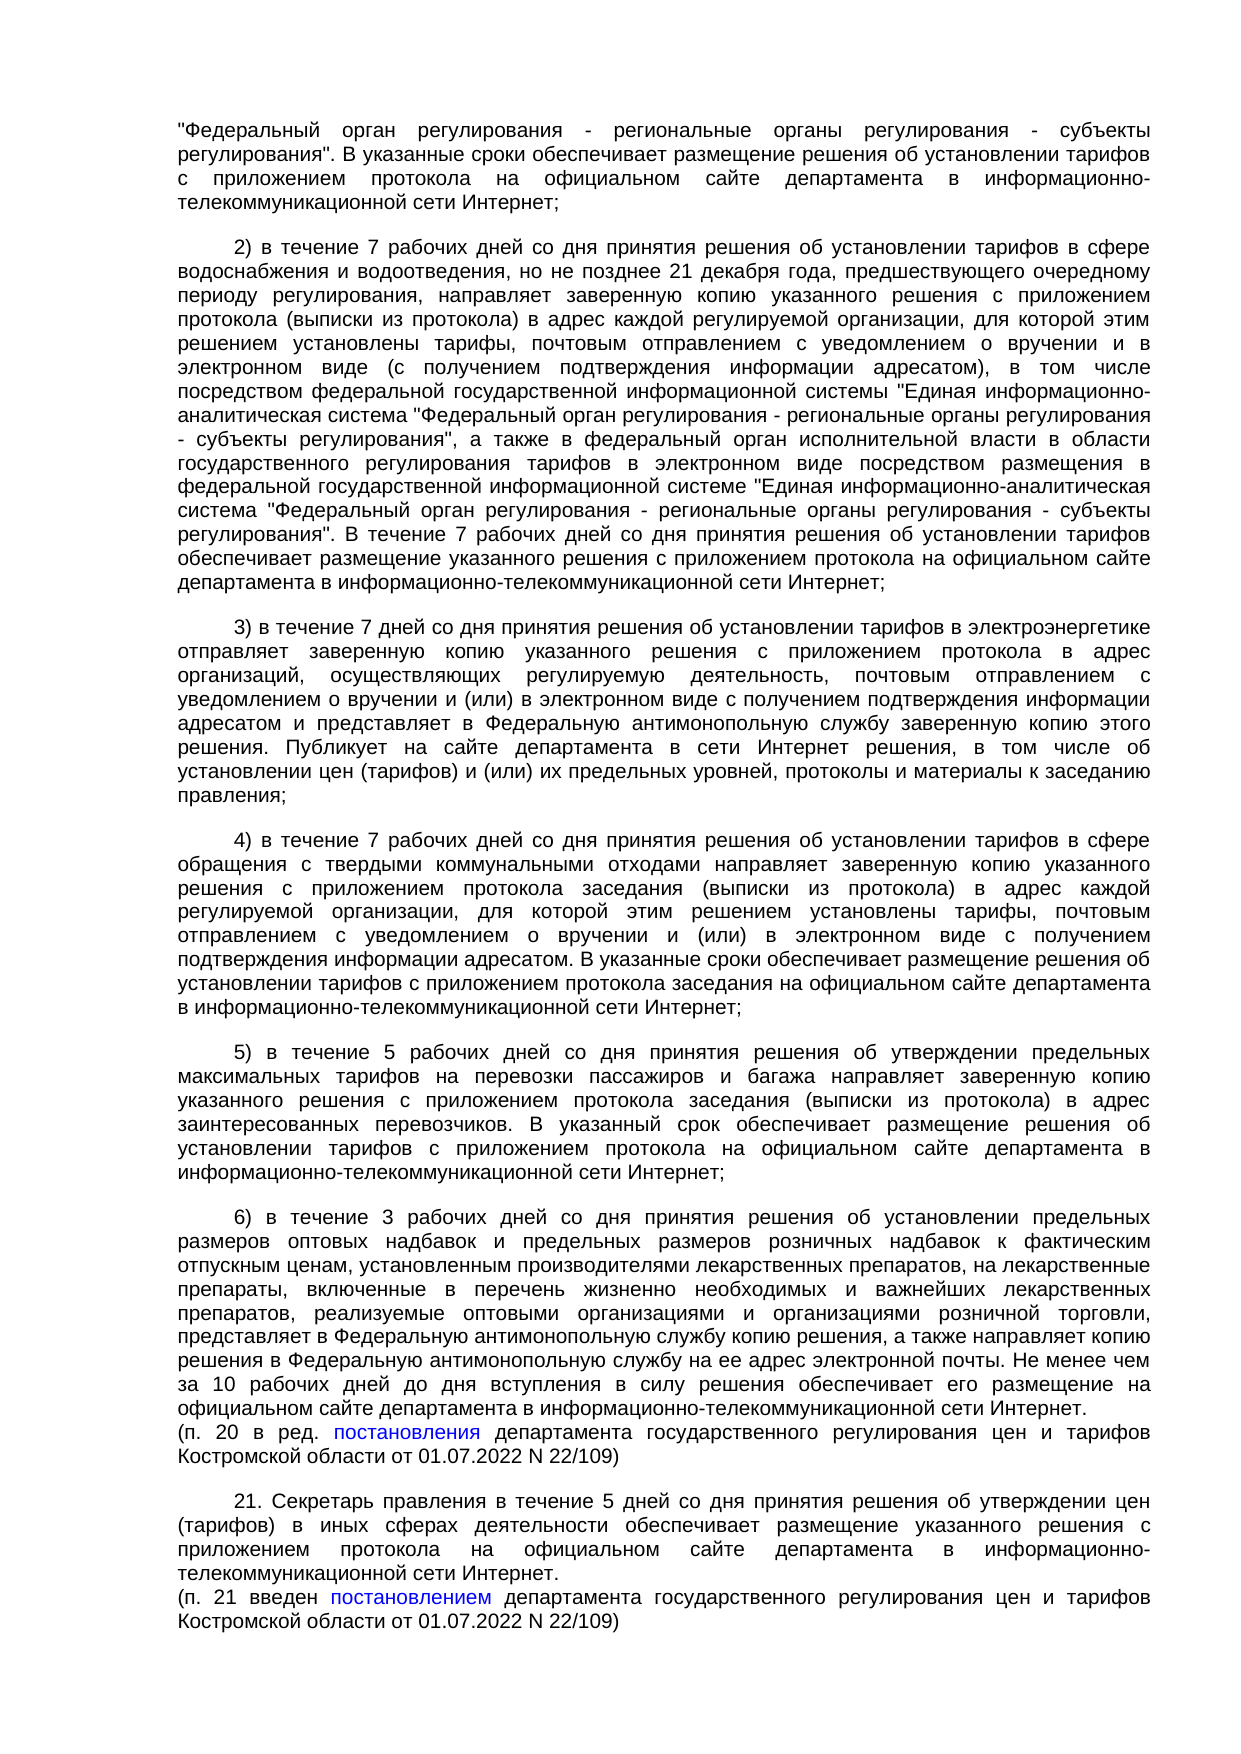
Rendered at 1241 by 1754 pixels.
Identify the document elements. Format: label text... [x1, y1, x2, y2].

text 4) в течение 7 рабочих дней со дня принятия решения об установлении тарифов в сфере обращения с твердыми коммунальными отходами направляет заверенную копию указанного решения с приложением протокола заседания (выписки из протокола) в адрес каждой регулируемой организации, для которой этим решением установлены тарифы, почтовым отправлением с уведомлением о вручении и (или) в электронном виде с получением подтверждения информации адресатом. В указанные сроки обеспечивает размещение решения об установлении тарифов с приложением протокола заседания на официальном сайте департамента в информационно-телекоммуникационной сети Интернет; [177, 827, 1152, 1019]
text 21. Секретарь правления в течение 5 дней со дня принятия решения об утверждении цен (тарифов) в иных сферах деятельности обеспечивает размещение указанного решения с приложением протокола на официальном сайте департамента в информационно-телекоммуникационной сети Интернет. [177, 1489, 1152, 1585]
text (п. 21 введен постановлением департамента государственного регулирования цен и тарифов Костромской области от 01.07.2022 N 22/109) [177, 1585, 1152, 1633]
text 3) в течение 7 дней со дня принятия решения об установлении тарифов в электроэнергетике отправляет заверенную копию указанного решения с приложением протокола в адрес организаций, осуществляющих регулируемую деятельность, почтовым отправлением с уведомлением о вручении и (или) в электронном виде с получением подтверждения информации адресатом и представляет в Федеральную антимонопольную службу заверенную копию этого решения. Публикует на сайте департамента в сети Интернет решения, в том числе об установлении цен (тарифов) и (или) их предельных уровней, протоколы и материалы к заседанию правления; [177, 615, 1152, 807]
text (п. 20 в ред. постановления департамента государственного регулирования цен и тарифов Костромской области от 01.07.2022 N 22/109) [177, 1420, 1152, 1468]
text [177, 118, 1152, 214]
text 5) в течение 5 рабочих дней со дня принятия решения об утверждении предельных максимальных тарифов на перевозки пассажиров и багажа направляет заверенную копию указанного решения с приложением протокола заседания (выписки из протокола) в адрес заинтересованных перевозчиков. В указанный срок обеспечивает размещение решения об установлении тарифов с приложением протокола на официальном сайте департамента в информационно-телекоммуникационной сети Интернет; [177, 1040, 1152, 1184]
text 2) в течение 7 рабочих дней со дня принятия решения об установлении тарифов в сфере водоснабжения и водоотведения, но не позднее 21 декабря года, предшествующего очередному периоду регулирования, направляет заверенную копию указанного решения с приложением протокола (выписки из протокола) в адрес каждой регулируемой организации, для которой этим решением установлены тарифы, почтовым отправлением с уведомлением о вручении и в электронном виде (с получением подтверждения информации адресатом), в том числе посредством федеральной государственной информационной системы "Единая информационно-аналитическая система "Федеральный орган регулирования - региональные органы регулирования - субъекты регулирования", а также в федеральный орган исполнительной власти в области государственного регулирования тарифов в электронном виде посредством размещения в федеральной государственной информационной системе "Единая информационно-аналитическая система "Федеральный орган регулирования - региональные органы регулирования - субъекты регулирования". В течение 7 рабочих дней со дня принятия решения об установлении тарифов обеспечивает размещение указанного решения с приложением протокола на официальном сайте департамента в информационно-телекоммуникационной сети Интернет; [177, 235, 1152, 594]
text 6) в течение 3 рабочих дней со дня принятия решения об установлении предельных размеров оптовых надбавок и предельных размеров розничных надбавок к фактическим отпускным ценам, установленным производителями лекарственных препаратов, на лекарственные препараты, включенные в перечень жизненно необходимых и важнейших лекарственных препаратов, реализуемые оптовыми организациями и организациями розничной торговли, представляет в Федеральную антимонопольную службу копию решения, а также направляет копию решения в Федеральную антимонопольную службу на ее адрес электронной почты. Не менее чем за 10 рабочих дней до дня вступления в силу решения обеспечивает его размещение на официальном сайте департамента в информационно-телекоммуникационной сети Интернет. [177, 1204, 1152, 1420]
